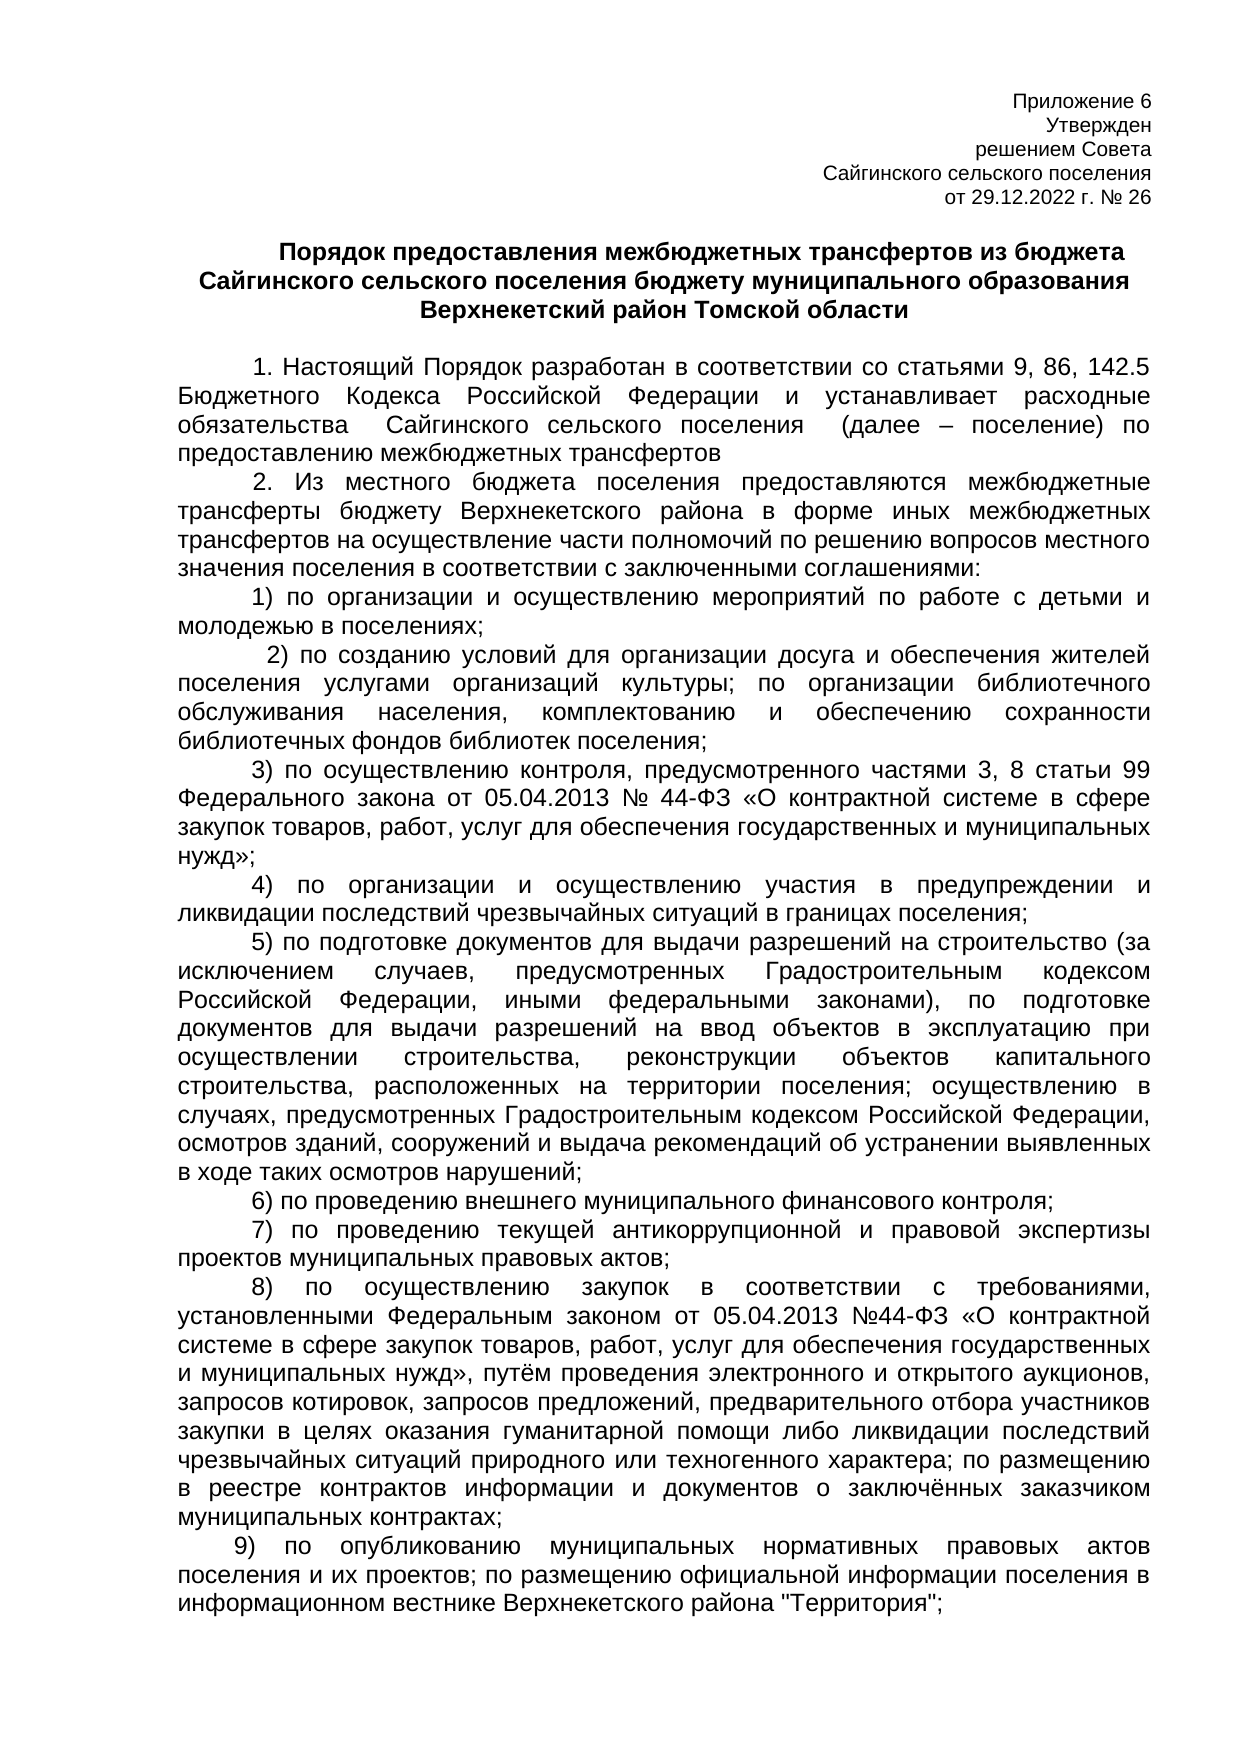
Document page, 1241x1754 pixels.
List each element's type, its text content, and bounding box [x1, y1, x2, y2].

text 1) по организации и осуществлению мероприятий по работе с детьми и молодежью в поселениях; [177, 582, 1152, 640]
text 6) по проведению внешнего муниципального финансового контроля; [177, 1186, 1152, 1215]
text Приложение 6 [702, 89, 1152, 113]
text 2) по созданию условий для организации досуга и обеспечения жителей поселения услугами организаций культуры; по организации библиотечного обслуживания населения, комплектованию и обеспечению сохранности библиотечных фондов библиотек поселения; [177, 640, 1152, 755]
text Порядок предоставления межбюджетных трансфертов из бюджета Сайгинского сельского поселения бюджету муниципального образования Верхнекетский район Томской области [177, 237, 1152, 323]
text 7) по проведению текущей антикоррупционной и правовой экспертизы проектов муниципальных правовых актов; [177, 1215, 1152, 1272]
text 3) по осуществлению контроля, предусмотренного частями 3, 8 статьи 99 Федерального закона от 05.04.2013 № 44-ФЗ «О контрактной системе в сфере закупок товаров, работ, услуг для обеспечения государственных и муниципальных нужд»; [177, 755, 1152, 870]
text 4) по организации и осуществлению участия в предупреждении и ликвидации последствий чрезвычайных ситуаций в границах поселения; [177, 870, 1152, 927]
text 9) по опубликованию муниципальных нормативных правовых актов поселения и их проектов; по размещению официальной информации поселения в информационном вестнике Верхнекетского района "Территория"; [177, 1531, 1152, 1617]
text 5) по подготовке документов для выдачи разрешений на строительство (за исключением случаев, предусмотренных Градостроительным кодексом Российской Федерации, иными федеральными законами), по подготовке документов для выдачи разрешений на ввод объектов в эксплуатацию при осуществлении строительства, реконструкции объектов капитального строительства, расположенных на территории поселения; осуществлению в случаях, предусмотренных Градостроительным кодексом Российской Федерации, осмотров зданий, сооружений и выдача рекомендаций об устранении выявленных в ходе таких осмотров нарушений; [177, 927, 1152, 1186]
text Утвержден [702, 113, 1152, 137]
text от 29.12.2022 г. № 26 [702, 184, 1152, 208]
text 1. Настоящий Порядок разработан в соответствии со статьями 9, 86, 142.5 Бюджетного Кодекса Российской Федерации и устанавливает расходные обязательства Сайгинского сельского поселения (далее – поселение) по предоставлению межбюджетных трансфертов [177, 352, 1152, 467]
text решением Совета [702, 137, 1152, 161]
text Сайгинского сельского поселения [702, 161, 1152, 184]
text 8) по осуществлению закупок в соответствии с требованиями, установленными Федеральным законом от 05.04.2013 №44-ФЗ «О контрактной системе в сфере закупок товаров, работ, услуг для обеспечения государственных и муниципальных нужд», путём проведения электронного и открытого аукционов, запросов котировок, запросов предложений, предварительного отбора участников закупки в целях оказания гуманитарной помощи либо ликвидации последствий чрезвычайных ситуаций природного или техногенного характера; по размещению в реестре контрактов информации и документов о заключённых заказчиком муниципальных контрактах; [177, 1272, 1152, 1531]
text 2. Из местного бюджета поселения предоставляются межбюджетные трансферты бюджету Верхнекетского района в форме иных межбюджетных трансфертов на осуществление части полномочий по решению вопросов местного значения поселения в соответствии с заключенными соглашениями: [177, 467, 1152, 582]
